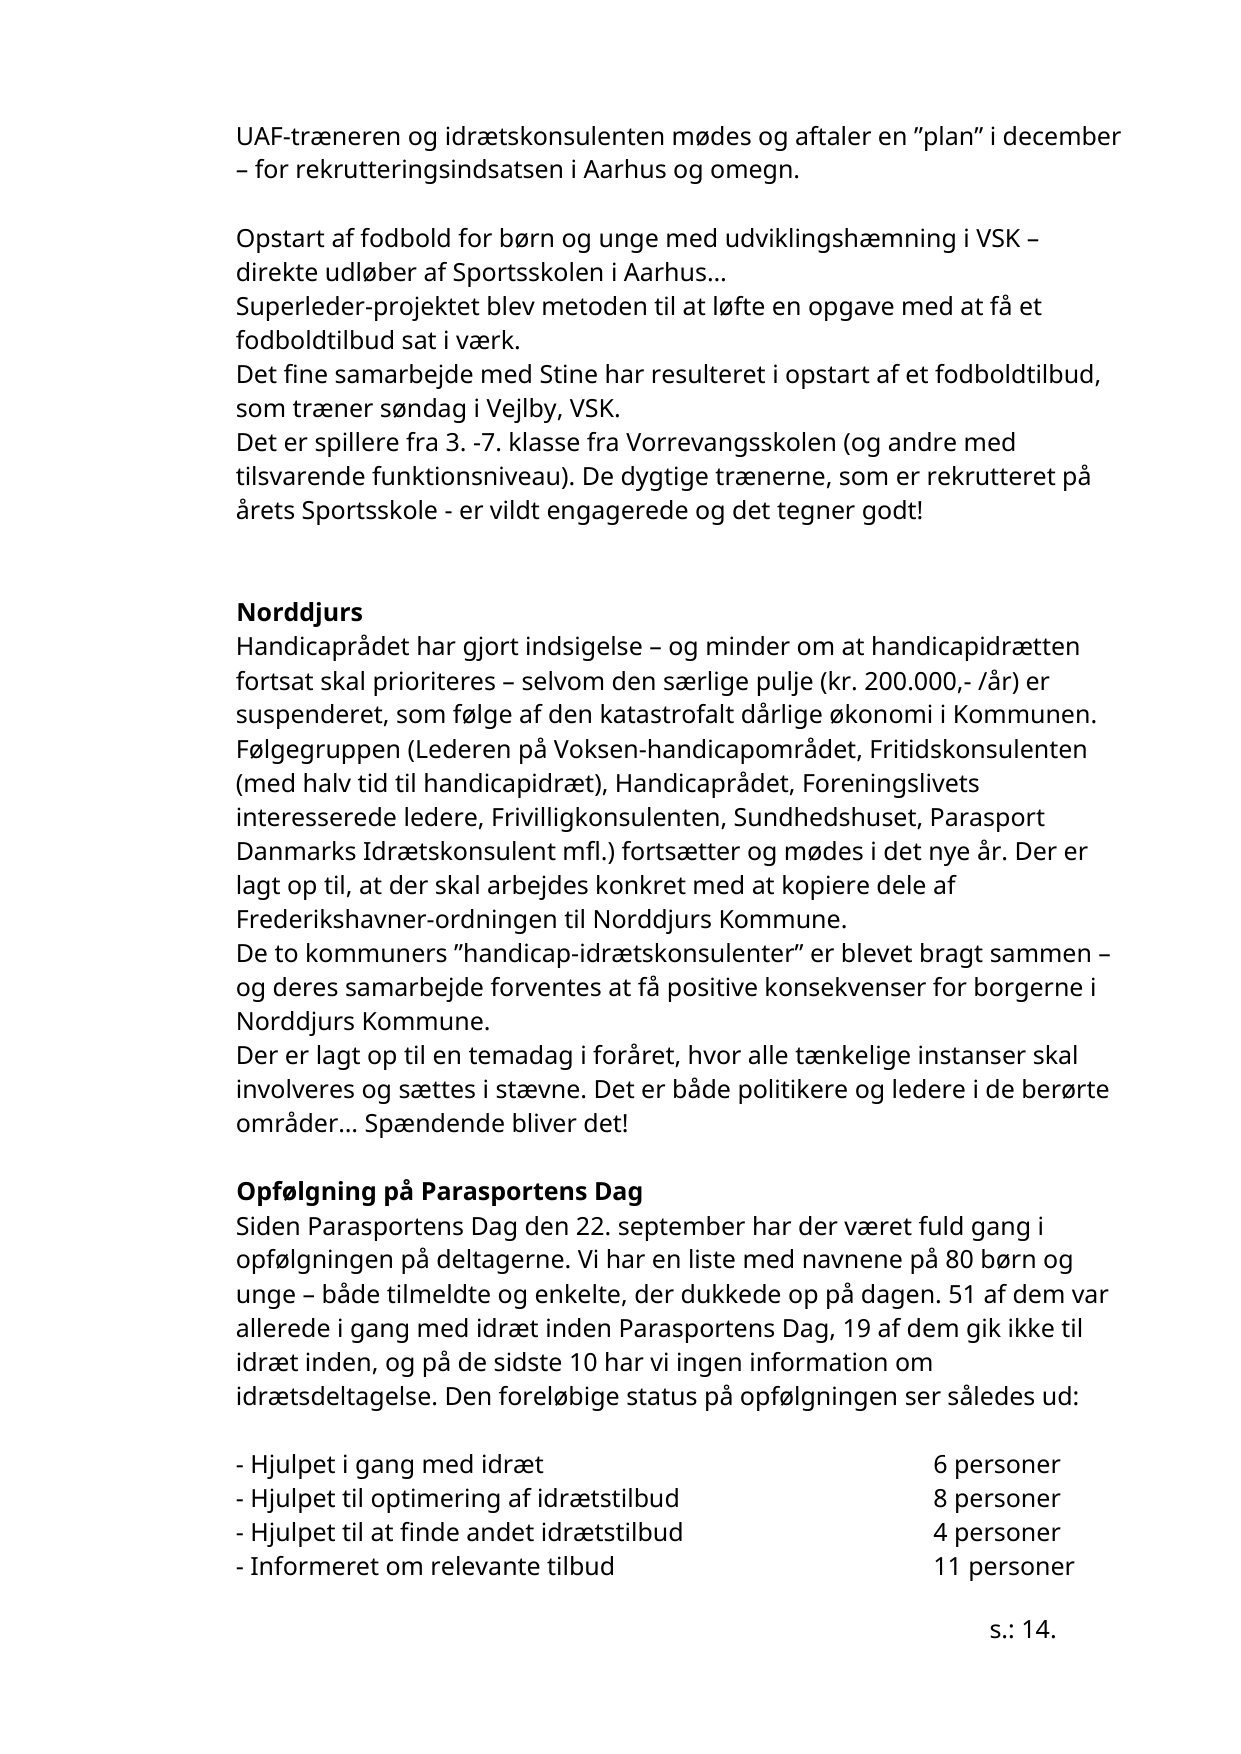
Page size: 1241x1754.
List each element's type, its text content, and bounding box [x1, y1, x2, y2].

text Det fine samarbejde med Stine har resulteret i opstart af et fodboldtilbud, som træner søndag i Vejlby, VSK. [118, 357, 1122, 425]
text Siden Parasportens Dag den 22. september har der været fuld gang i opfølgningen på deltagerne. Vi har en liste med navnene på 80 børn og unge – både tilmeldte og enkelte, der dukkede op på dagen. 51 af dem var allerede i gang med idræt inden Parasportens Dag, 19 af dem gik ikke til idræt inden, og på de sidste 10 har vi ingen information om idrætsdeltagelse. Den foreløbige status på opfølgningen ser således ud: [118, 1208, 1122, 1412]
text - Informeret om relevante tilbud 11 personer [236, 1549, 1122, 1583]
text Der er lagt op til en temadag i foråret, hvor alle tænkelige instanser skal involveres og sættes i stævne. Det er både politikere og ledere i de berørte områder… Spændende bliver det! [118, 1038, 1122, 1140]
text De to kommuners ”handicap-idrætskonsulenter” er blevet bragt sammen – og deres samarbejde forventes at få positive konsekvenser for borgerne i Norddjurs Kommune. [118, 936, 1122, 1038]
subtitle Norddjurs [236, 595, 1122, 629]
text - Hjulpet til optimering af idrætstilbud 8 personer [236, 1481, 1122, 1515]
text - Hjulpet til at finde andet idrætstilbud 4 personer [236, 1515, 1122, 1549]
text Det er spillere fra 3. -7. klasse fra Vorrevangsskolen (og andre med tilsvarende funktionsniveau). De dygtige trænerne, som er rekrutteret på årets Sportsskole - er vildt engagerede og det tegner godt! [118, 425, 1122, 527]
subtitle Opfølgning på Parasportens Dag [236, 1174, 1122, 1208]
text UAF-træneren og idrætskonsulenten mødes og aftaler en ”plan” i december – for rekrutteringsindsatsen i Aarhus og omegn. [118, 118, 1122, 186]
text Opstart af fodbold for børn og unge med udviklingshæmning i VSK – direkte udløber af Sportsskolen i Aarhus… [118, 220, 1122, 288]
text Handicaprådet har gjort indsigelse – og minder om at handicapidrætten fortsat skal prioriteres – selvom den særlige pulje (kr. 200.000,- /år) er suspenderet, som følge af den katastrofalt dårlige økonomi i Kommunen. [118, 629, 1122, 731]
text - Hjulpet i gang med idræt 6 personer [236, 1447, 1122, 1481]
text Superleder-projektet blev metoden til at løfte en opgave med at få et fodboldtilbud sat i værk. [118, 288, 1122, 357]
text Følgegruppen (Lederen på Voksen-handicapområdet, Fritidskonsulenten (med halv tid til handicapidræt), Handicaprådet, Foreningslivets interesserede ledere, Frivilligkonsulenten, Sundhedshuset, Parasport Danmarks Idrætskonsulent mfl.) fortsætter og mødes i det nye år. Der er lagt op til, at der skal arbejdes konkret med at kopiere dele af Frederikshavner-ordningen til Norddjurs Kommune. [118, 731, 1122, 936]
